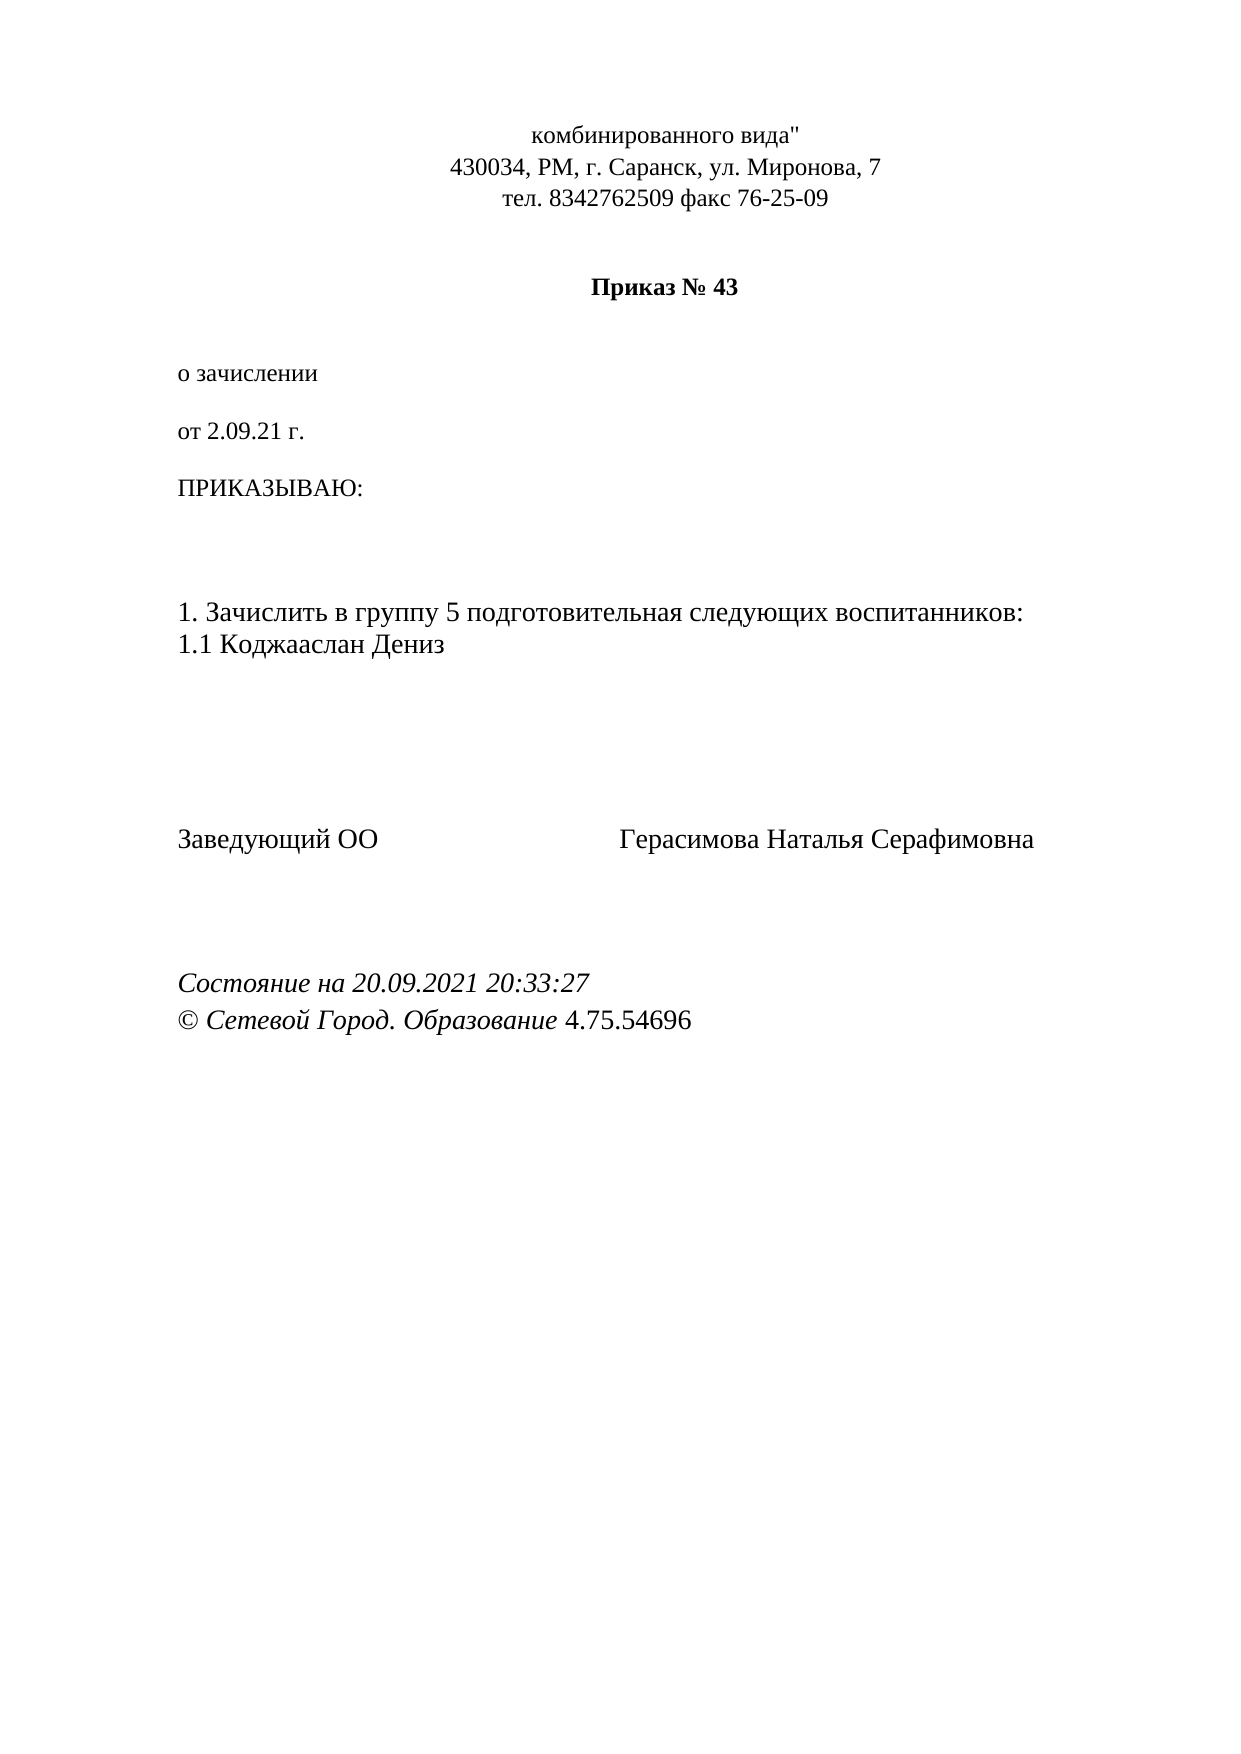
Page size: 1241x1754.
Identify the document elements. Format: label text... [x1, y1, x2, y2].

text Состояние на 20.09.2021 20:33:27 © Сетевой Город. Образование 4.75.54696 [177, 854, 1152, 1035]
text 1.1 Коджааслан Дениз [177, 627, 1152, 660]
text о зачислении [177, 358, 1152, 387]
text Заведующий ОО Герасимова Наталья Серафимовна [177, 692, 1152, 854]
text 1. Зачислить в группу 5 подготовительная следующих воспитанников: [177, 595, 1152, 627]
table_cell 430034, РМ, г. Саранск, ул. Миронова, 7 [176, 150, 1155, 182]
text от 2.09.21 г. ПРИКАЗЫВАЮ: [177, 416, 1152, 502]
text Приказ № 43 [177, 272, 1152, 300]
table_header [176, 118, 1155, 150]
table_cell тел. 8342762509 факс 76-25-09 [176, 182, 1155, 214]
